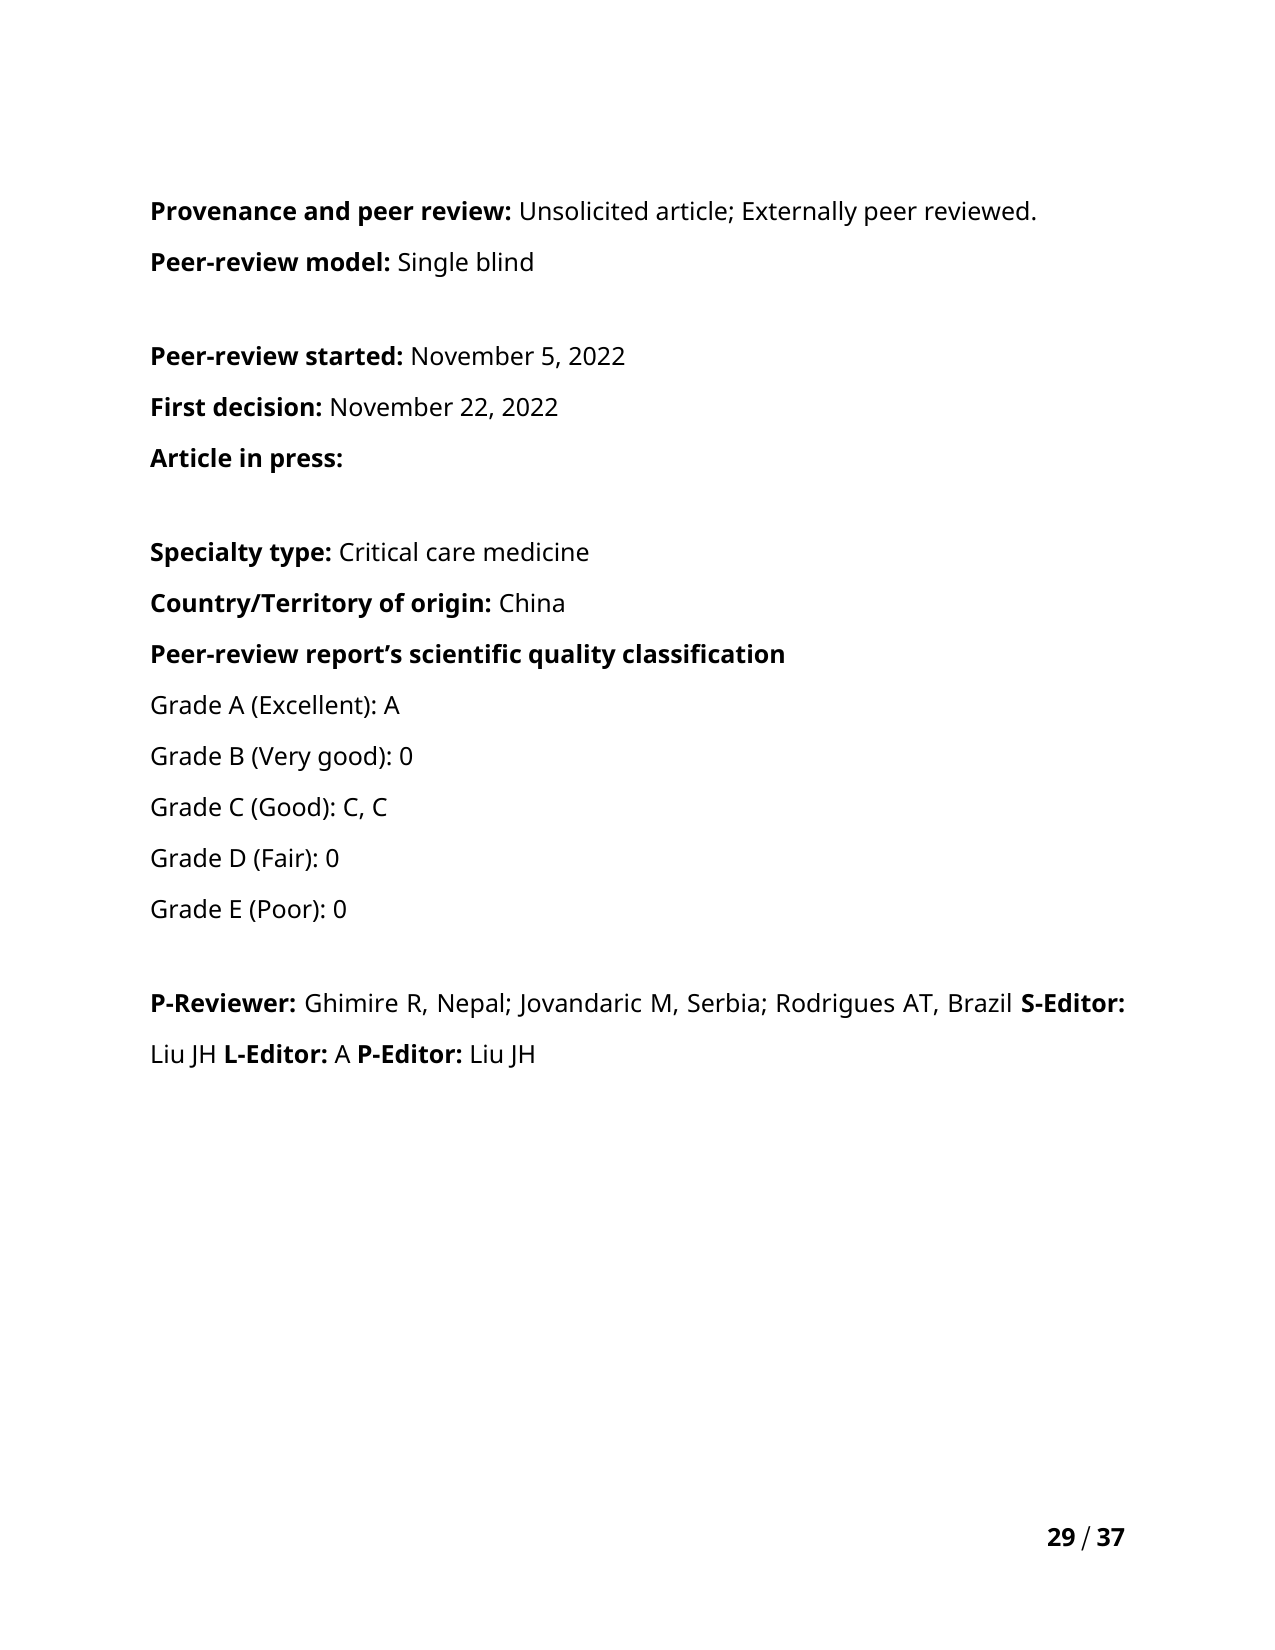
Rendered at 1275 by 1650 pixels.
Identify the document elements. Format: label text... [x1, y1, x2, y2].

text Grade C (Good): C, C [150, 790, 1125, 824]
text Provenance and peer review: Unsolicited article; Externally peer reviewed. [150, 193, 1125, 227]
text Grade D (Fair): 0 [150, 841, 1125, 875]
text First decision: November 22, 2022 [150, 389, 1125, 423]
text Grade B (Very good): 0 [150, 739, 1125, 773]
text Grade E (Poor): 0 [150, 892, 1125, 926]
text Specialty type: Critical care medicine [150, 534, 1125, 569]
text Country/Territory of origin: China [150, 586, 1125, 620]
text Peer-review model: Single blind [150, 244, 1125, 278]
text Grade A (Excellent): A [150, 688, 1125, 722]
text P-Reviewer: Ghimire R, Nepal; Jovandaric M, Serbia; Rodrigues AT, Brazil S-Editor: Liu JH L-Editor: A P-Editor: Liu JH [150, 986, 1125, 1071]
text Article in press: [150, 440, 1125, 474]
text Peer-review started: November 5, 2022 [150, 338, 1125, 372]
text Peer-review report’s scientific quality classification [150, 637, 1125, 671]
